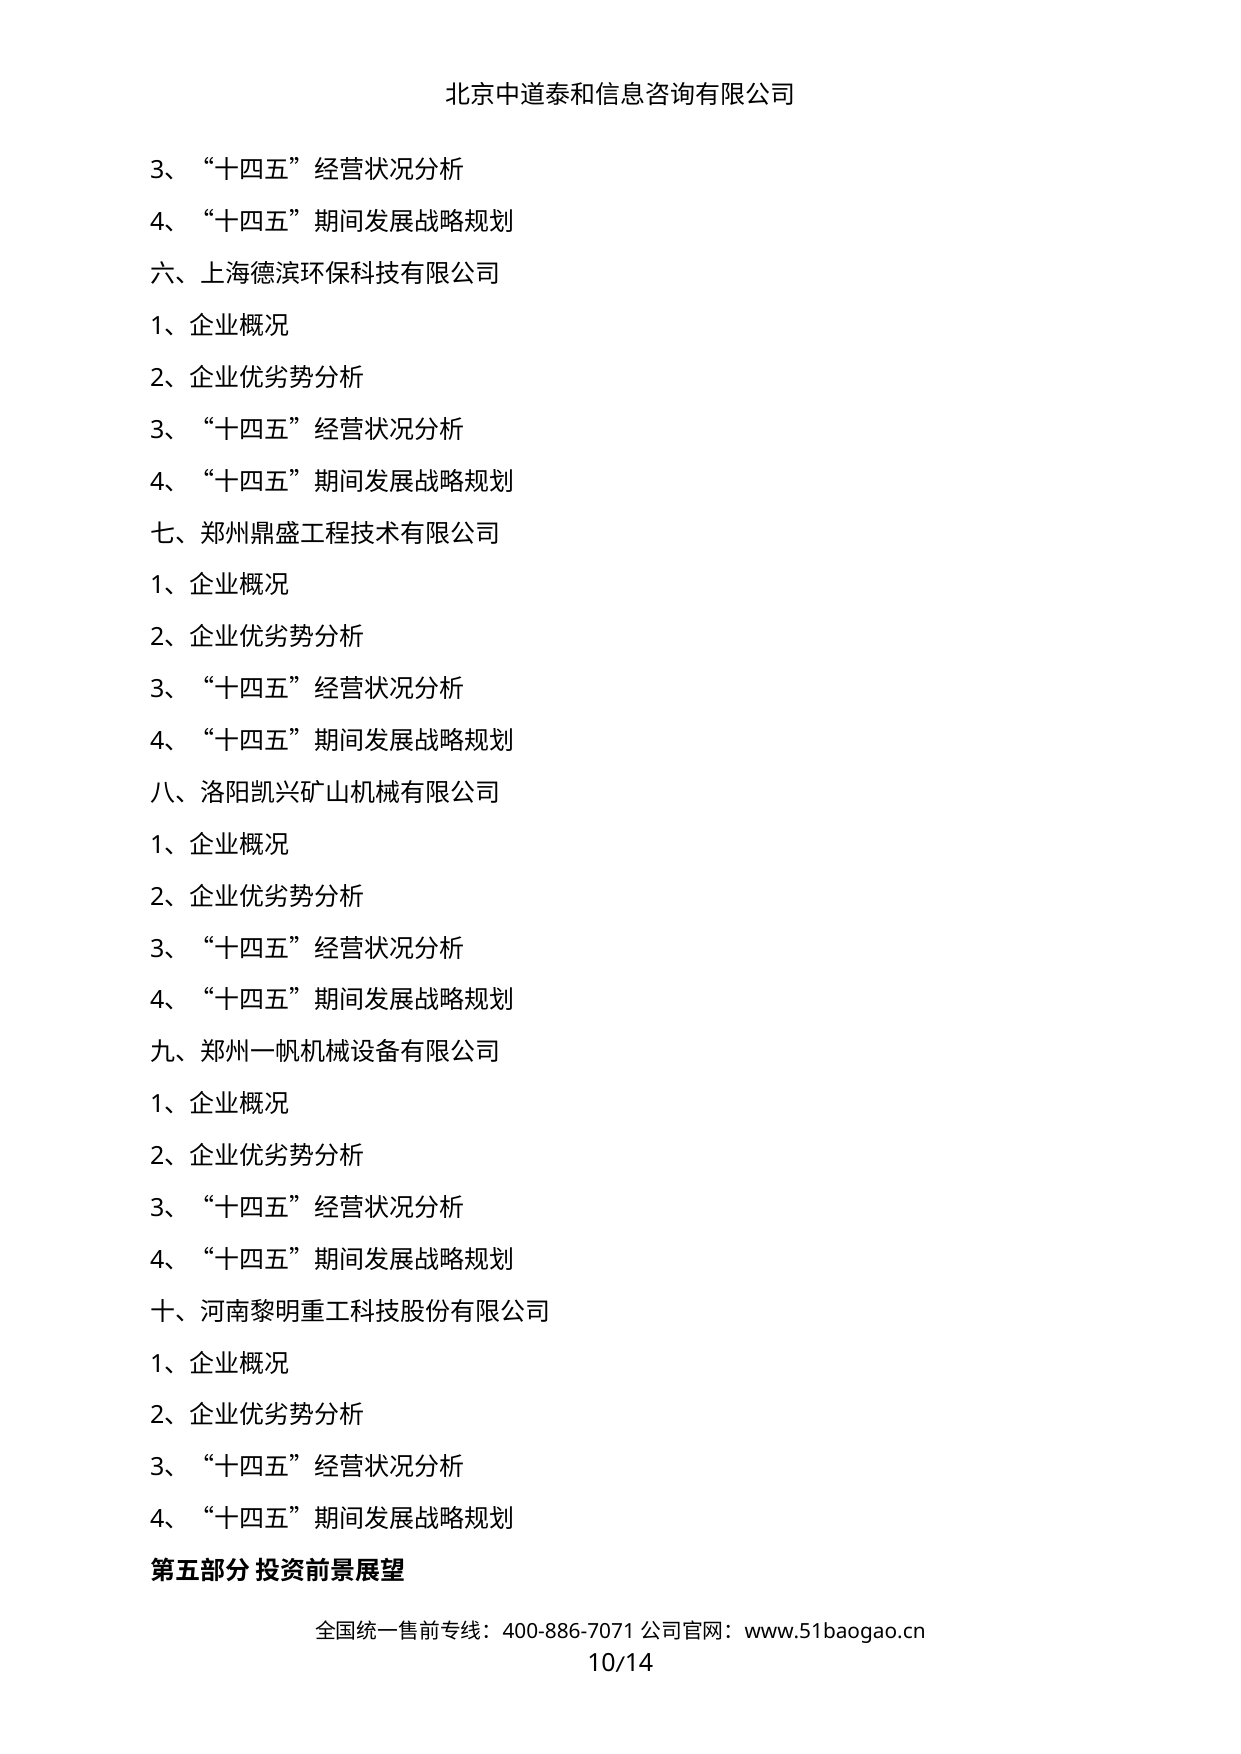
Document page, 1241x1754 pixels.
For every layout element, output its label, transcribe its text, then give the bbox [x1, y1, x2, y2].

text 六、上海德滨环保科技有限公司 [150, 254, 1090, 290]
text 八、洛阳凯兴矿山机械有限公司 [150, 772, 1090, 809]
text 七、郑州鼎盛工程技术有限公司 [150, 513, 1090, 549]
text 2、企业优劣势分析 [150, 617, 1090, 653]
text 3、“十四五”经营状况分析 [150, 150, 1090, 186]
text 九、郑州一帆机械设备有限公司 [150, 1032, 1090, 1068]
text 1、企业概况 [150, 824, 1090, 861]
text 十、河南黎明重工科技股份有限公司 [150, 1291, 1090, 1327]
text 3、“十四五”经营状况分析 [150, 1447, 1090, 1483]
text 1、企业概况 [150, 1343, 1090, 1379]
text 1、企业概况 [150, 565, 1090, 601]
text 4、“十四五”期间发展战略规划 [150, 721, 1090, 757]
text 4、“十四五”期间发展战略规划 [150, 1239, 1090, 1276]
text 3、“十四五”经营状况分析 [150, 928, 1090, 964]
text 3、“十四五”经营状况分析 [150, 669, 1090, 705]
text 2、企业优劣势分析 [150, 357, 1090, 394]
text 3、“十四五”经营状况分析 [150, 409, 1090, 446]
text 4、“十四五”期间发展战略规划 [150, 1499, 1090, 1535]
text 3、“十四五”经营状况分析 [150, 1187, 1090, 1224]
text 第五部分 投资前景展望 [150, 1551, 1090, 1587]
text 4、“十四五”期间发展战略规划 [150, 202, 1090, 238]
text 2、企业优劣势分析 [150, 876, 1090, 912]
text 2、企业优劣势分析 [150, 1395, 1090, 1431]
text 1、企业概况 [150, 1084, 1090, 1120]
text 4、“十四五”期间发展战略规划 [150, 980, 1090, 1016]
text 2、企业优劣势分析 [150, 1136, 1090, 1172]
text 1、企业概况 [150, 306, 1090, 342]
text 4、“十四五”期间发展战略规划 [150, 461, 1090, 497]
